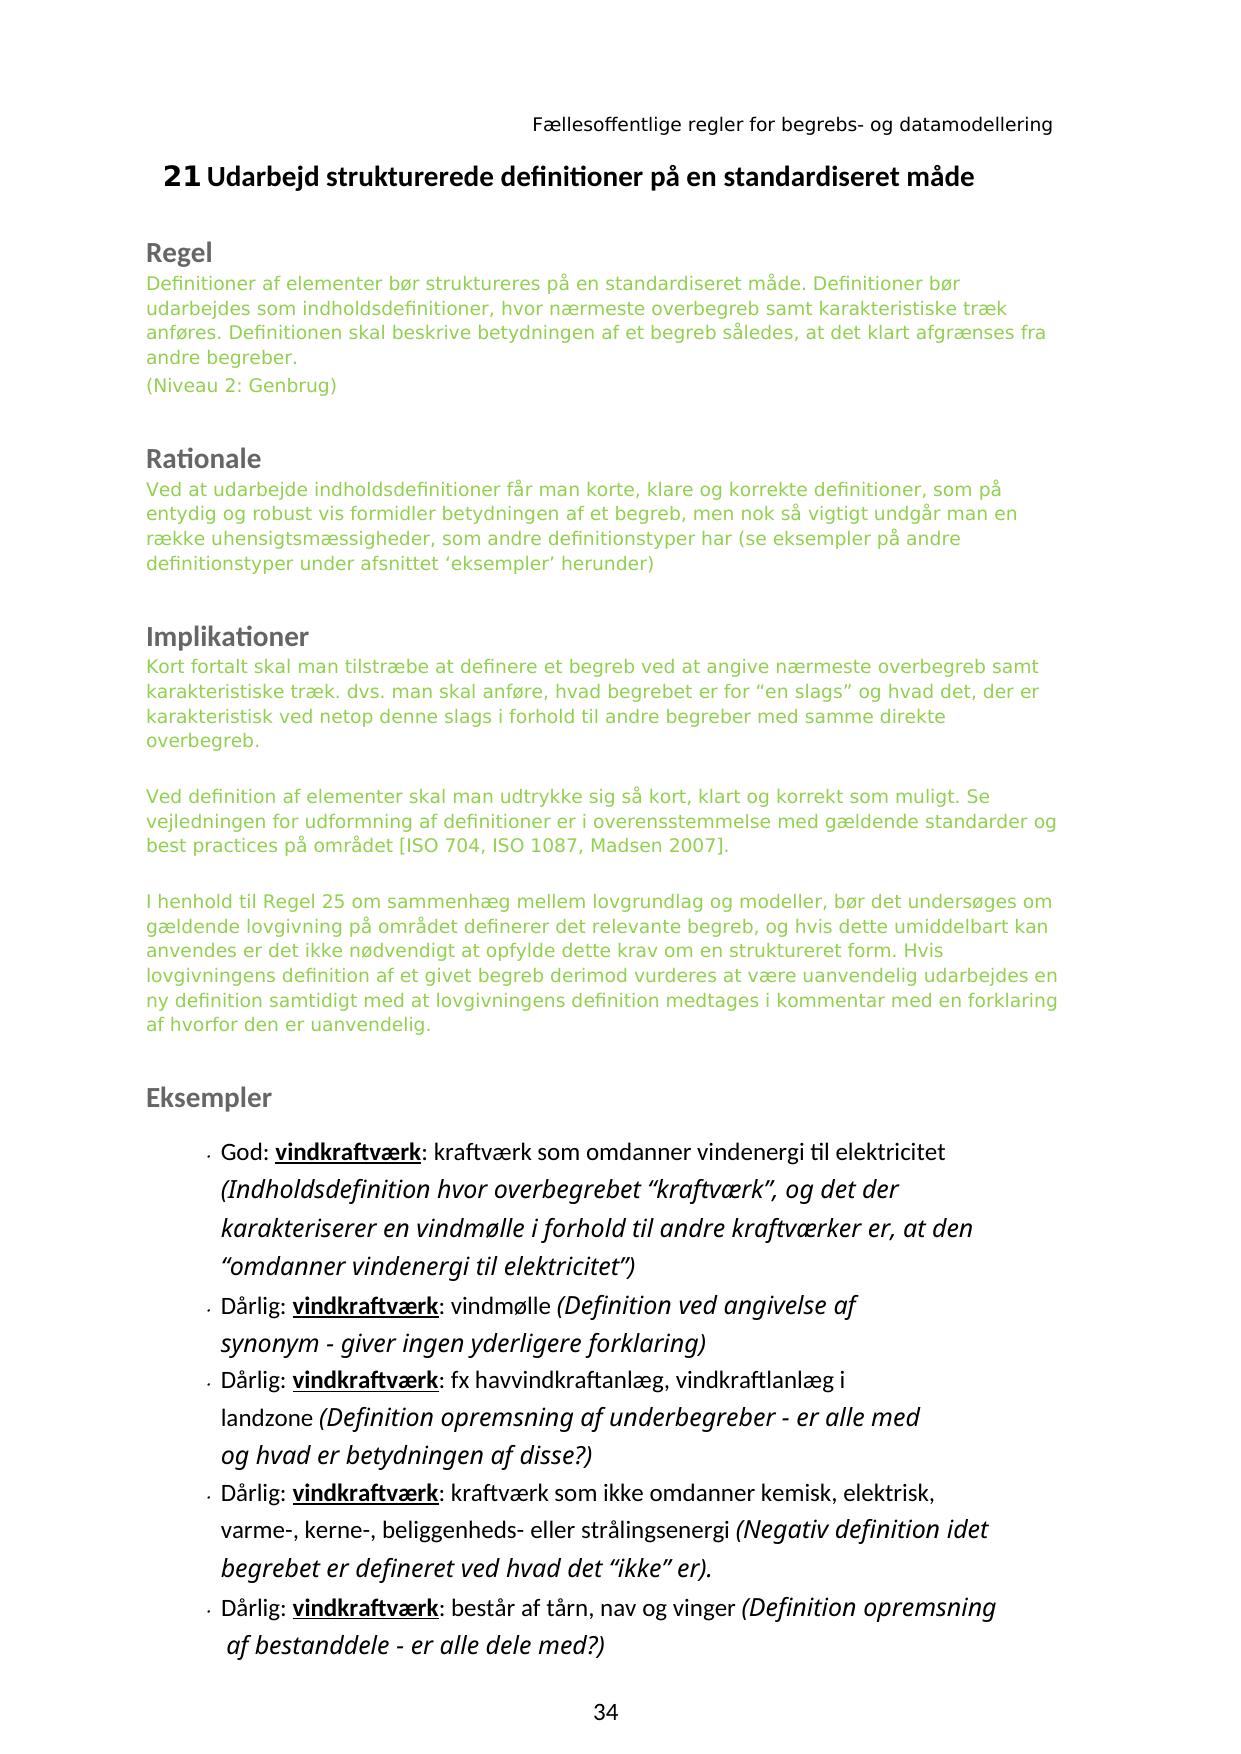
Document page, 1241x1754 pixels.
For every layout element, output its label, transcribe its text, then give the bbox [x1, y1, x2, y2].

subtitle Regel [146, 234, 1065, 270]
subtitle Implikationer [146, 618, 1065, 653]
list Dårlig: vindkraftværk: fx havvindkraftanlæg, vindkraftlanlæg i landzone (Definition opremsning af underbegreber - er alle med og hvad er betydningen af disse?) [207, 1365, 939, 1472]
text Kort fortalt skal man tilstræbe at definere et begreb ved at angive nærmeste overbegreb samt karakteristiske træk. dvs. man skal anføre, hvad begrebet er for “en slags” og hvad det, der er karakteristisk ved netop denne slags i forhold til andre begreber med samme direkte overbegreb. [146, 656, 1065, 752]
list Dårlig: vindkraftværk: kraftværk som ikke omdanner kemisk, elektrisk, varme-, kerne-, beliggenheds- eller strålingsenergi (Negativ definition idet begrebet er defineret ved hvad det “ikke” er). [207, 1477, 1017, 1584]
text Ved definition af elementer skal man udtrykke sig så kort, klart og korrekt som muligt. Se vejledningen for udformning af definitioner er i overensstemmelse med gældende standarder og best practices på området [ISO 704, ISO 1087, Madsen 2007]. [146, 786, 1065, 857]
subtitle Udarbejd strukturerede definitioner på en standardiseret måde [163, 158, 1065, 194]
list God: vindkraftværk: kraftværk som omdanner vindenergi til elektricitet (Indholdsdefinition hvor overbegrebet “kraftværk”, og det der karakteriserer en vindmølle i forhold til andre kraftværker er, at den “omdanner vindenergi til elektricitet”) [207, 1133, 1004, 1283]
subtitle Rationale [146, 440, 1065, 475]
list Dårlig: vindkraftværk: består af tårn, nav og vinger (Definition opremsning af bestanddele - er alle dele med?) [207, 1589, 1013, 1662]
text Ved at udarbejde indholdsdefinitioner får man korte, klare og korrekte definitioner, som på entydig og robust vis formidler betydningen af et begreb, men nok så vigtigt undgår man en række uhensigtsmæssigheder, som andre definitionstyper har (se eksempler på andre definitionstyper under afsnittet ‘eksempler’ herunder) [146, 478, 1065, 574]
text (Niveau 2: Genbrug) [146, 375, 1065, 397]
text Definitioner af elementer bør struktureres på en standardiseret måde. Definitioner bør udarbejdes som indholdsdefinitioner, hvor nærmeste overbegreb samt karakteristiske træk anføres. Definitionen skal beskrive betydningen af et begreb således, at det klart afgrænses fra andre begreber. [146, 273, 1065, 369]
subtitle Eksempler [146, 1079, 1065, 1115]
text I henhold til Regel 25 om sammenhæg mellem lovgrundlag og modeller, bør det undersøges om gældende lovgivning på området definerer det relevante begreb, og hvis dette umiddelbart kan anvendes er det ikke nødvendigt at opfylde dette krav om en struktureret form. Hvis lovgivningens definition af et givet begreb derimod vurderes at være uanvendelig udarbejdes en ny definition samtidigt med at lovgivningens definition medtages i kommentar med en forklaring af hvorfor den er uanvendelig. [146, 891, 1065, 1036]
list Dårlig: vindkraftværk: vindmølle (Definition ved angivelse af synonym - giver ingen yderligere forklaring) [207, 1287, 943, 1360]
